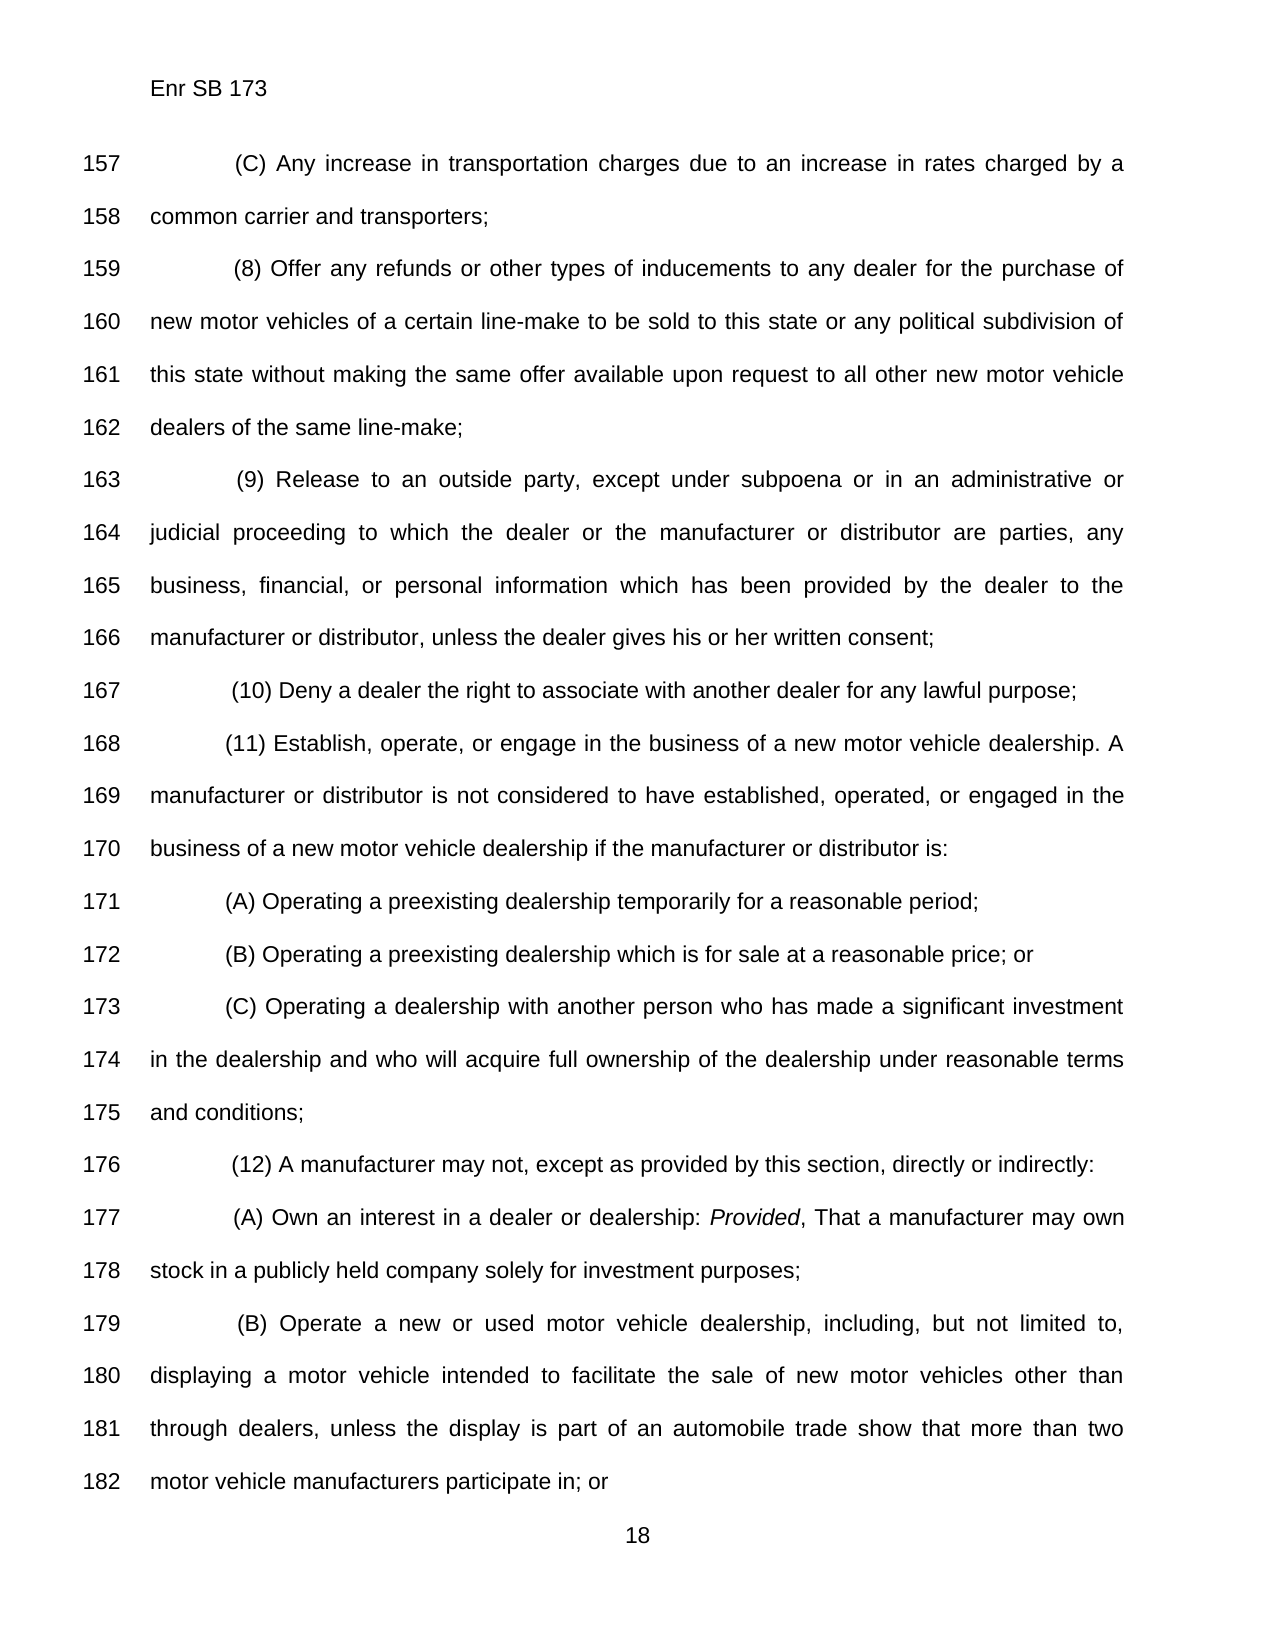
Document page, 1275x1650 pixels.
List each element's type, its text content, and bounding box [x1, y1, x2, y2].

text (8) Offer any refunds or other types of inducements to any dealer for the purchase of new motor vehicles of a certain line-make to be sold to this state or any political subdivision of this state without making the same offer available upon request to all other new motor vehicle dealers of the same line-make; [150, 255, 1125, 440]
text (C) Any increase in transportation charges due to an increase in rates charged by a common carrier and transporters; [150, 150, 1125, 229]
text (C) Operating a dealership with another person who has made a significant investment in the dealership and who will acquire full ownership of the dealership under reasonable terms and conditions; [150, 993, 1125, 1125]
text (B) Operating a preexisting dealership which is for sale at a reasonable price; or [150, 941, 1125, 967]
text (10) Deny a dealer the right to associate with another dealer for any lawful purpose; [150, 677, 1125, 703]
text (A) Own an interest in a dealer or dealership: Provided, That a manufacturer may own stock in a publicly held company solely for investment purposes; [150, 1204, 1125, 1283]
text (A) Operating a preexisting dealership temporarily for a reasonable period; [150, 888, 1125, 914]
text (B) Operate a new or used motor vehicle dealership, including, but not limited to, displaying a motor vehicle intended to facilitate the sale of new motor vehicles other than through dealers, unless the display is part of an automobile trade show that more than two motor vehicle manufacturers participate in; or [150, 1309, 1125, 1494]
text (11) Establish, operate, or engage in the business of a new motor vehicle dealership. A manufacturer or distributor is not considered to have established, operated, or engaged in the business of a new motor vehicle dealership if the manufacturer or distributor is: [150, 730, 1125, 862]
text (12) A manufacturer may not, except as provided by this section, directly or indirectly: [150, 1151, 1125, 1178]
text (9) Release to an outside party, except under subpoena or in an administrative or judicial proceeding to which the dealer or the manufacturer or distributor are parties, any business, financial, or personal information which has been provided by the dealer to the manufacturer or distributor, unless the dealer gives his or her written consent; [150, 466, 1125, 651]
